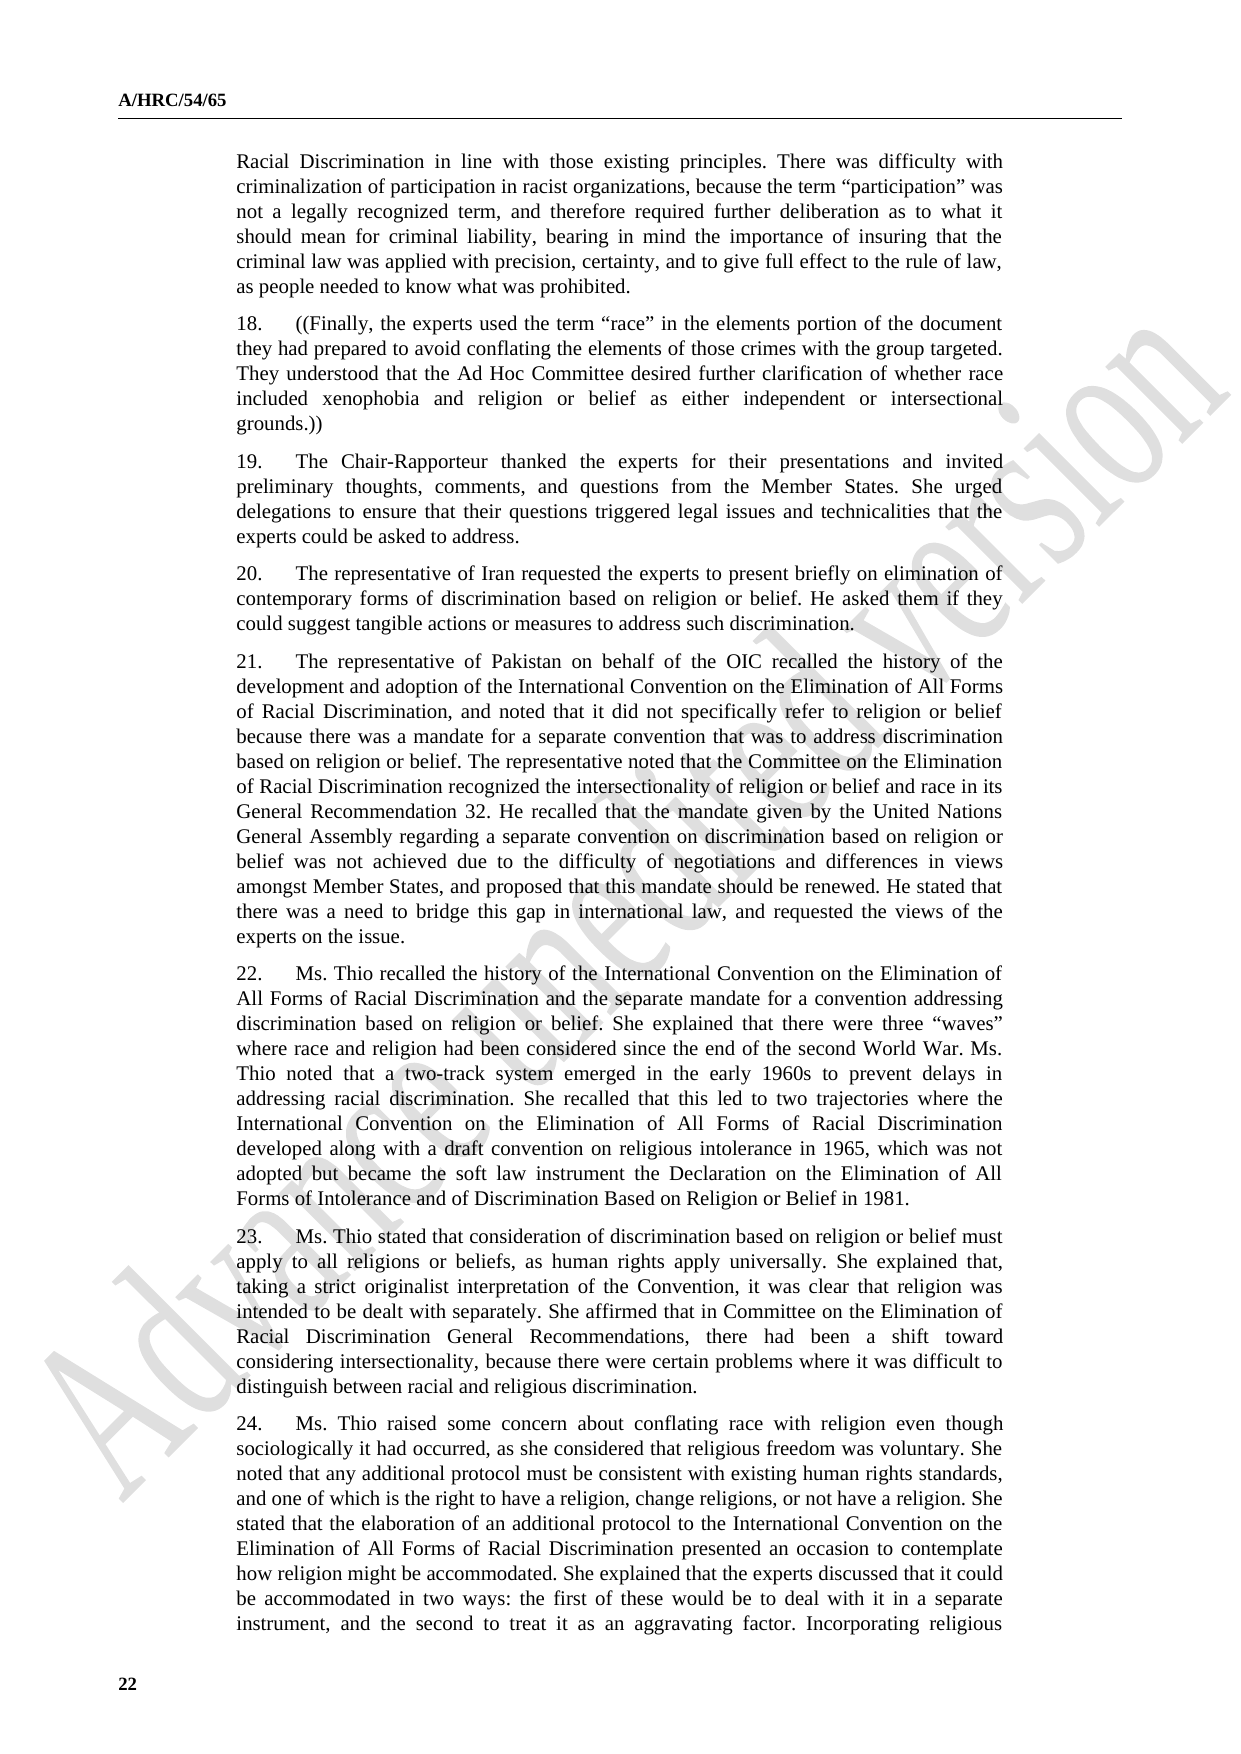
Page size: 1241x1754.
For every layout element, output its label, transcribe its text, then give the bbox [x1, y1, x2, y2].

text 21. The representative of Pakistan on behalf of the OIC recalled the history of the development and adoption of the International Convention on the Elimination of All Forms of Racial Discrimination, and noted that it did not specifically refer to religion or belief because there was a mandate for a separate convention that was to address discrimination based on religion or belief. The representative noted that the Committee on the Elimination of Racial Discrimination recognized the intersectionality of religion or belief and race in its General Recommendation 32. He recalled that the mandate given by the United Nations General Assembly regarding a separate convention on discrimination based on religion or belief was not achieved due to the difficulty of negotiations and differences in views amongst Member States, and proposed that this mandate should be renewed. He stated that there was a need to bridge this gap in international law, and requested the views of the experts on the issue. [236, 648, 1004, 948]
text 18. ((Finally, the experts used the term “race” in the elements portion of the document they had prepared to avoid conflating the elements of those crimes with the group targeted. They understood that the Ad Hoc Committee desired further clarification of whether race included xenophobia and religion or belief as either independent or intersectional grounds.)) [236, 310, 1004, 435]
text 20. The representative of Iran requested the experts to present briefly on elimination of contemporary forms of discrimination based on religion or belief. He asked them if they could suggest tangible actions or measures to address such discrimination. [236, 560, 1004, 635]
text 19. The Chair-Rapporteur thanked the experts for their presentations and invited preliminary thoughts, comments, and questions from the Member States. She urged delegations to ensure that their questions triggered legal issues and technicalities that the experts could be asked to address. [236, 448, 1004, 548]
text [236, 148, 1004, 298]
text 22. Ms. Thio recalled the history of the International Convention on the Elimination of All Forms of Racial Discrimination and the separate mandate for a convention addressing discrimination based on religion or belief. She explained that there were three “waves” where race and religion had been considered since the end of the second World War. Ms. Thio noted that a two-track system emerged in the early 1960s to prevent delays in addressing racial discrimination. She recalled that this led to two trajectories where the International Convention on the Elimination of All Forms of Racial Discrimination developed along with a draft convention on religious intolerance in 1965, which was not adopted but became the soft law instrument the Declaration on the Elimination of All Forms of Intolerance and of Discrimination Based on Religion or Belief in 1981. [236, 960, 1004, 1210]
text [236, 1410, 1004, 1635]
text 23. Ms. Thio stated that consideration of discrimination based on religion or belief must apply to all religions or beliefs, as human rights apply universally. She explained that, taking a strict originalist interpretation of the Convention, it was clear that religion was intended to be dealt with separately. She affirmed that in Committee on the Elimination of Racial Discrimination General Recommendations, there had been a shift toward considering intersectionality, because there were certain problems where it was difficult to distinguish between racial and religious discrimination. [236, 1223, 1004, 1398]
